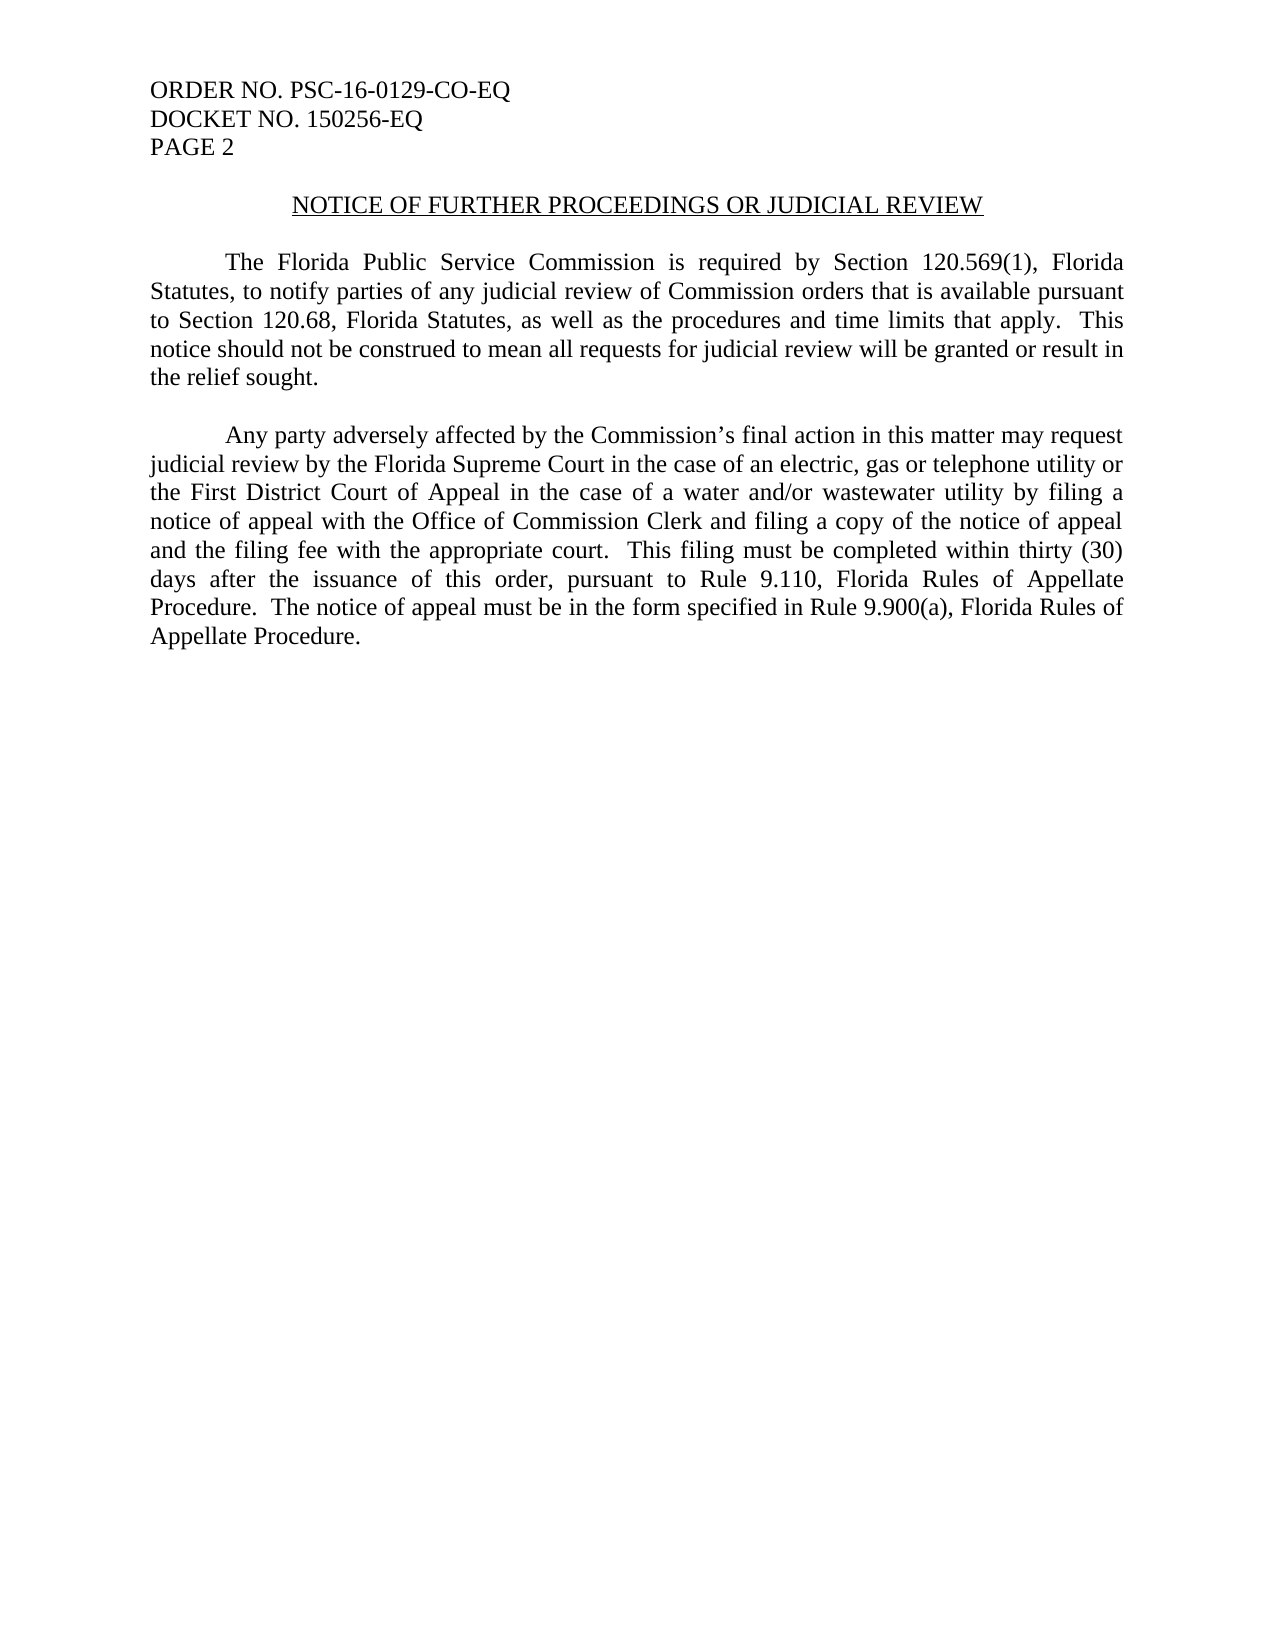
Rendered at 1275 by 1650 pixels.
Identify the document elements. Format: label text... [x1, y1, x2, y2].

text Any party adversely affected by the Commission’s final action in this matter may request judicial review by the Florida Supreme Court in the case of an electric, gas or telephone utility or the First District Court of Appeal in the case of a water and/or wastewater utility by filing a notice of appeal with the Office of Commission Clerk and filing a copy of the notice of appeal and the filing fee with the appropriate court. This filing must be completed within thirty (30) days after the issuance of this order, pursuant to Rule 9.110, Florida Rules of Appellate Procedure. The notice of appeal must be in the form specified in Rule 9.900(a), Florida Rules of Appellate Procedure. [150, 420, 1125, 650]
text NOTICE OF FURTHER PROCEEDINGS OR JUDICIAL REVIEW [150, 190, 1125, 219]
text The Florida Public Service Commission is required by Section 120.569(1), Florida Statutes, to notify parties of any judicial review of Commission orders that is available pursuant to Section 120.68, Florida Statutes, as well as the procedures and time limits that apply. This notice should not be construed to mean all requests for judicial review will be granted or result in the relief sought. [150, 247, 1125, 391]
